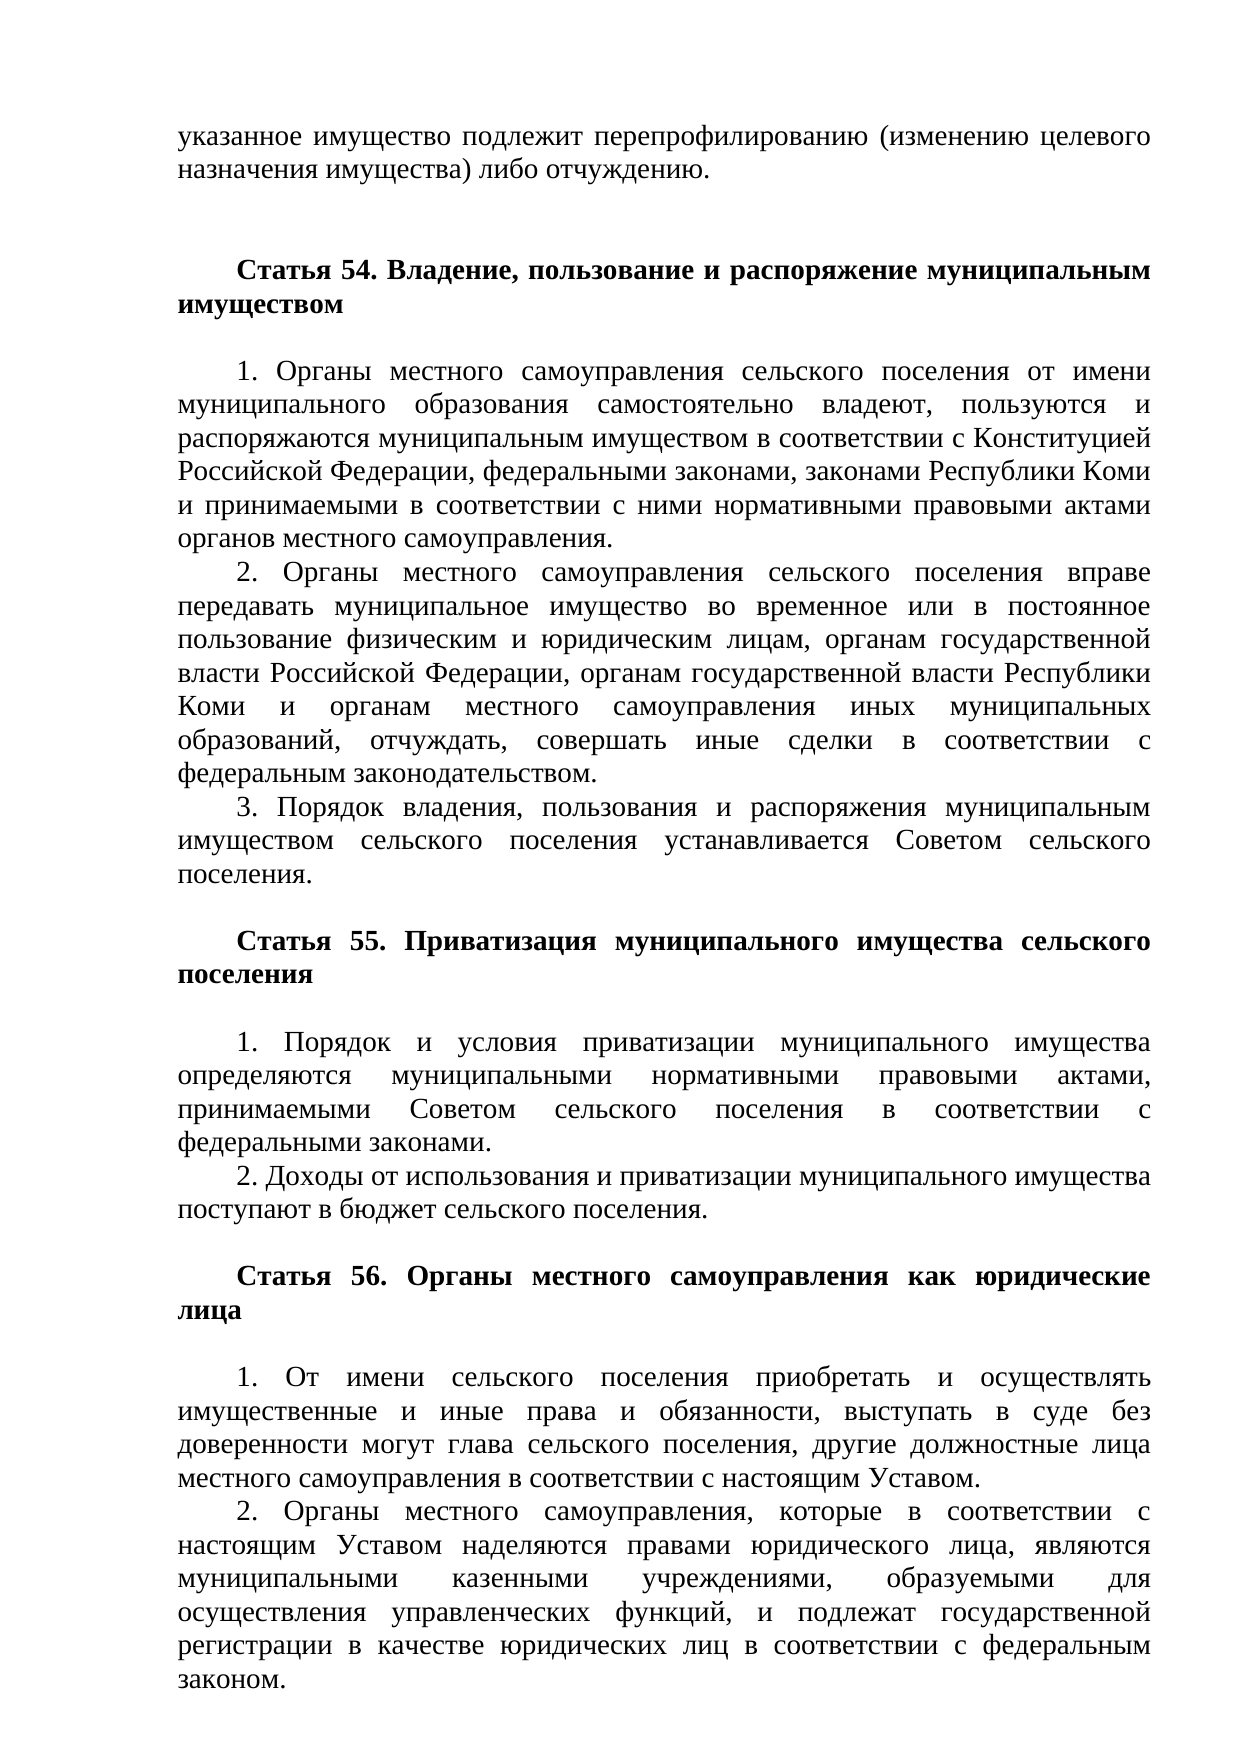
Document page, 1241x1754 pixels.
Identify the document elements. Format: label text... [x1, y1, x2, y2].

text Статья 54. Владение, пользование и распоряжение муниципальным имуществом [177, 252, 1152, 319]
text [177, 118, 1152, 185]
text 1. Органы местного самоуправления сельского поселения от имени муниципального образования самостоятельно владеют, пользуются и распоряжаются муниципальным имуществом в соответствии с Конституцией Российской Федерации, федеральными законами, законами Республики Коми и принимаемыми в соответствии с ними нормативными правовыми актами органов местного самоуправления. [177, 353, 1152, 554]
text 3. Порядок владения, пользования и распоряжения муниципальным имуществом сельского поселения устанавливается Советом сельского поселения. [177, 789, 1152, 889]
text Статья 55. Приватизация муниципального имущества сельского поселения [177, 923, 1152, 990]
text 1. От имени сельского поселения приобретать и осуществлять имущественные и иные права и обязанности, выступать в суде без доверенности могут глава сельского поселения, другие должностные лица местного самоуправления в соответствии с настоящим Уставом. [177, 1359, 1152, 1493]
text 2. Органы местного самоуправления, которые в соответствии с настоящим Уставом наделяются правами юридического лица, являются муниципальными казенными учреждениями, образуемыми для осуществления управленческих функций, и подлежат государственной регистрации в качестве юридических лиц в соответствии с федеральным законом. [177, 1493, 1152, 1694]
text 1. Порядок и условия приватизации муниципального имущества определяются муниципальными нормативными правовыми актами, принимаемыми Советом сельского поселения в соответствии с федеральными законами. [177, 1024, 1152, 1158]
text 2. Органы местного самоуправления сельского поселения вправе передавать муниципальное имущество во временное или в постоянное пользование физическим и юридическим лицам, органам государственной власти Российской Федерации, органам государственной власти Республики Коми и органам местного самоуправления иных муниципальных образований, отчуждать, совершать иные сделки в соответствии с федеральным законодательством. [177, 554, 1152, 789]
text 2. Доходы от использования и приватизации муниципального имущества поступают в бюджет сельского поселения. [177, 1158, 1152, 1225]
text Статья 56. Органы местного самоуправления как юридические лица [177, 1258, 1152, 1326]
